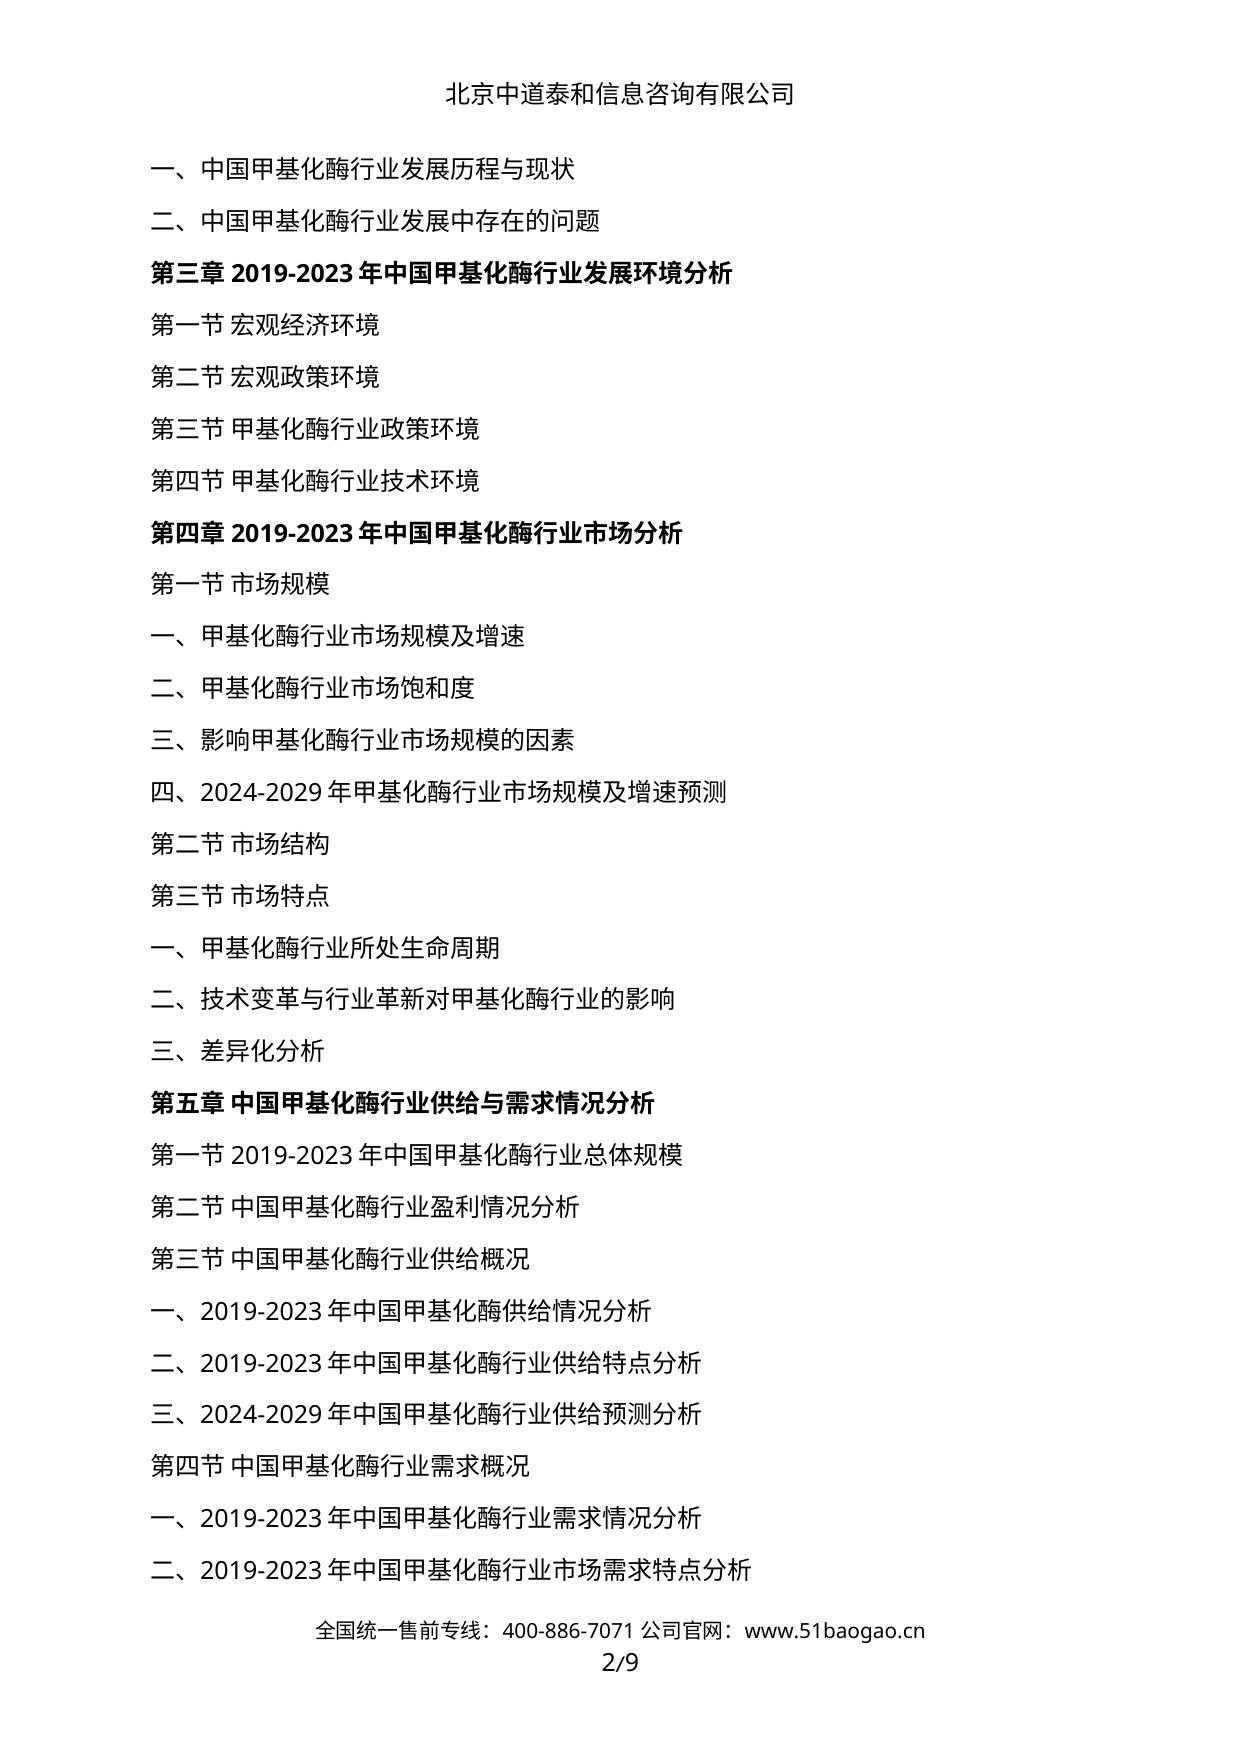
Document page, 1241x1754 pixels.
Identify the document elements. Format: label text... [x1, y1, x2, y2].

text 三、影响甲基化酶行业市场规模的因素 [150, 721, 1090, 757]
text 第三节 中国甲基化酶行业供给概况 [150, 1239, 1090, 1276]
text 四、2024-2029年甲基化酶行业市场规模及增速预测 [150, 772, 1090, 809]
text 一、2019-2023年中国甲基化酶行业需求情况分析 [150, 1499, 1090, 1535]
text 第四节 甲基化酶行业技术环境 [150, 461, 1090, 497]
text 第一节 市场规模 [150, 565, 1090, 601]
text 三、2024-2029年中国甲基化酶行业供给预测分析 [150, 1395, 1090, 1431]
text 二、技术变革与行业革新对甲基化酶行业的影响 [150, 980, 1090, 1016]
text 第四章 2019-2023年中国甲基化酶行业市场分析 [150, 513, 1090, 549]
text 一、2019-2023年中国甲基化酶供给情况分析 [150, 1291, 1090, 1327]
text 一、中国甲基化酶行业发展历程与现状 [150, 150, 1090, 186]
text 第五章 中国甲基化酶行业供给与需求情况分析 [150, 1084, 1090, 1120]
text 第一节 2019-2023年中国甲基化酶行业总体规模 [150, 1136, 1090, 1172]
text 第二节 中国甲基化酶行业盈利情况分析 [150, 1187, 1090, 1224]
text 二、2019-2023年中国甲基化酶行业供给特点分析 [150, 1343, 1090, 1379]
text 第四节 中国甲基化酶行业需求概况 [150, 1447, 1090, 1483]
text 一、甲基化酶行业所处生命周期 [150, 928, 1090, 964]
text 一、甲基化酶行业市场规模及增速 [150, 617, 1090, 653]
text 三、差异化分析 [150, 1032, 1090, 1068]
text 二、甲基化酶行业市场饱和度 [150, 669, 1090, 705]
text 第三节 甲基化酶行业政策环境 [150, 409, 1090, 446]
text 第一节 宏观经济环境 [150, 306, 1090, 342]
text 第三节 市场特点 [150, 876, 1090, 912]
text 第二节 市场结构 [150, 824, 1090, 861]
text 二、中国甲基化酶行业发展中存在的问题 [150, 202, 1090, 238]
text 第二节 宏观政策环境 [150, 357, 1090, 394]
text 二、2019-2023年中国甲基化酶行业市场需求特点分析 [150, 1551, 1090, 1587]
text 第三章 2019-2023年中国甲基化酶行业发展环境分析 [150, 254, 1090, 290]
